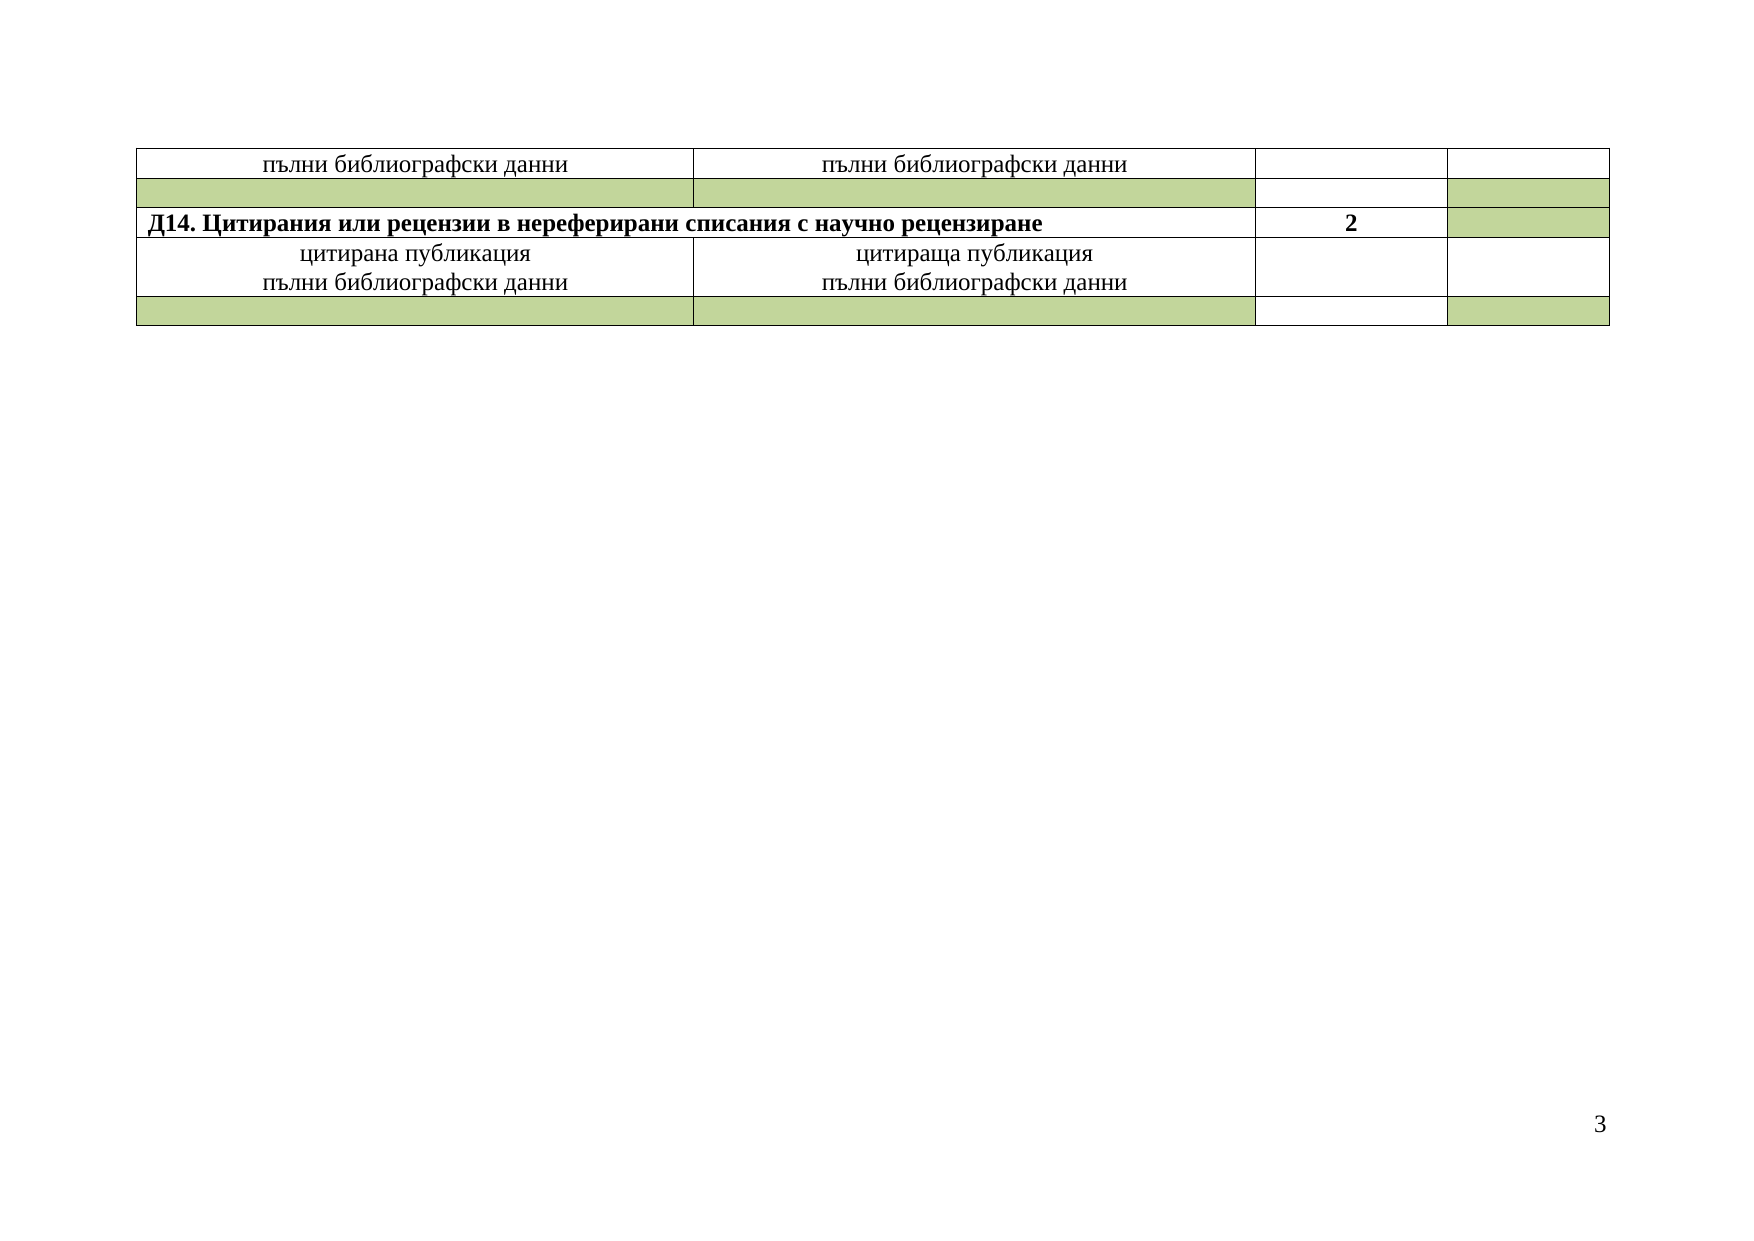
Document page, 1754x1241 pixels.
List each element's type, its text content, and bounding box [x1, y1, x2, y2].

table_cell [1256, 149, 1447, 177]
table_cell [1448, 179, 1609, 207]
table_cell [694, 149, 1255, 177]
table_cell [694, 297, 1255, 325]
table_cell [694, 179, 1255, 207]
table_cell цитирана публикация пълни библиографски данни [137, 238, 693, 296]
table_cell 2 [1256, 208, 1447, 237]
table_cell [1256, 238, 1447, 296]
table_cell [1448, 238, 1609, 296]
table_cell [137, 179, 693, 207]
table_cell [1448, 297, 1609, 325]
table_cell [1448, 149, 1609, 177]
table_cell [137, 149, 693, 177]
table_cell цитираща публикация пълни библиографски данни [694, 238, 1255, 296]
table_cell [137, 297, 693, 325]
table_cell [1256, 179, 1447, 207]
table_cell [1448, 208, 1609, 237]
table_cell [1256, 297, 1447, 325]
table_cell Д14. Цитирания или рецензии в нереферирани списания с научно рецензиране [137, 208, 1255, 237]
